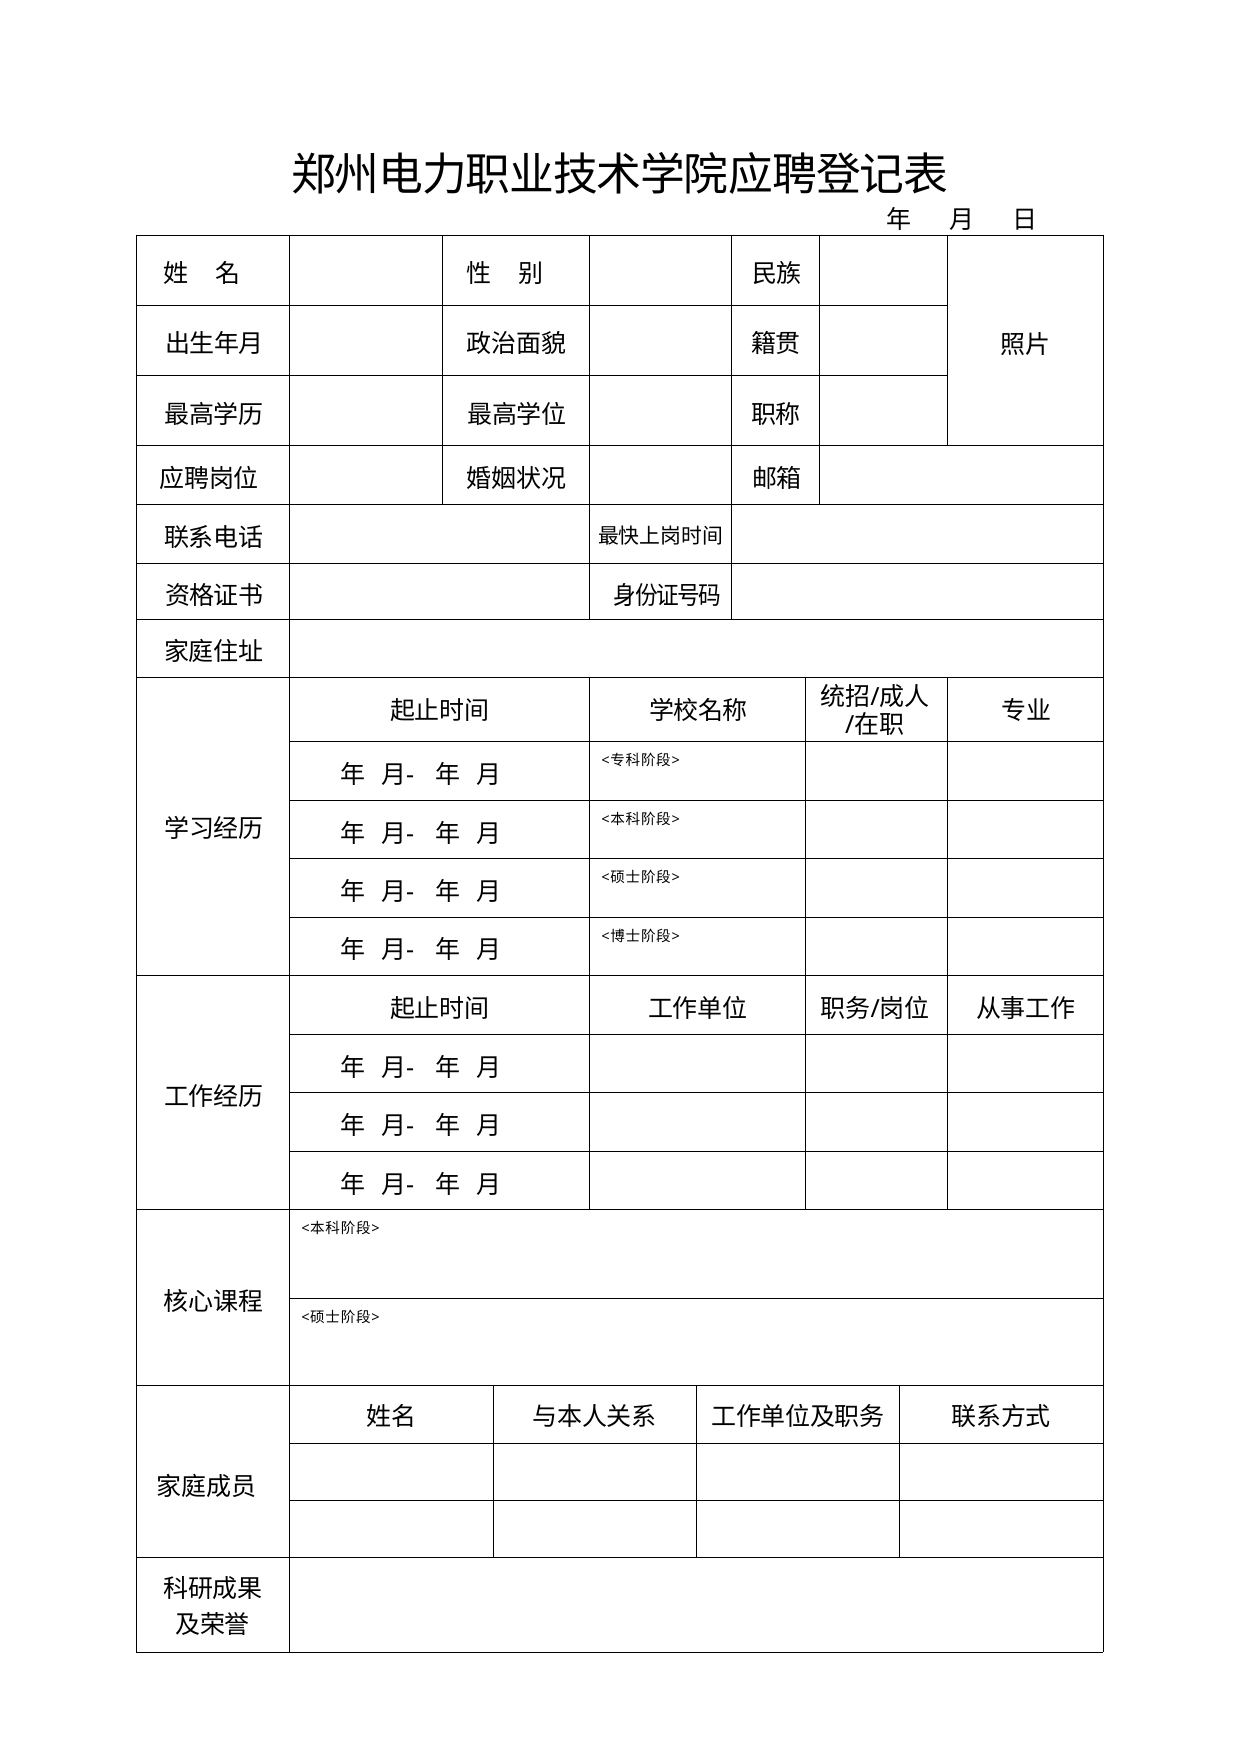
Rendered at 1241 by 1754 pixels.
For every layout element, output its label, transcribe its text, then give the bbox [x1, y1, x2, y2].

table_cell 年 月- 年 月 [290, 1035, 589, 1092]
table_cell [948, 1093, 1103, 1151]
table_cell [290, 1444, 493, 1500]
table_cell [948, 1035, 1103, 1092]
table_cell [697, 1501, 899, 1557]
table_header [290, 236, 442, 305]
table_cell <博士阶段> [590, 918, 805, 975]
table_cell [290, 446, 442, 504]
table_cell [806, 801, 947, 858]
text 年 月 日 [827, 204, 1104, 234]
table_cell <专科阶段> [590, 742, 805, 799]
table_cell 应聘岗位 [137, 446, 289, 504]
table_cell [806, 742, 947, 799]
table_cell [590, 1035, 805, 1092]
table_header [590, 236, 731, 305]
table_cell 最高学位 [443, 376, 589, 445]
table_cell 籍贯 [732, 306, 819, 375]
table_cell 职称 [732, 376, 819, 445]
table_cell [590, 446, 731, 504]
text 郑州电力职业技术学院应聘登记表 [136, 142, 1104, 203]
table_cell 起止时间 [290, 678, 589, 741]
table_cell [590, 376, 731, 445]
table_cell 年 月- 年 月 [290, 801, 589, 858]
table_cell [290, 1501, 493, 1557]
table_cell [948, 859, 1103, 917]
table_cell [590, 306, 731, 375]
table_cell 科研成果 及荣誉 [137, 1558, 289, 1652]
table_cell [948, 918, 1103, 975]
table_cell 最高学历 [137, 376, 289, 445]
table_cell 邮箱 [732, 446, 819, 504]
table_cell <本科阶段> [290, 1210, 1103, 1298]
table_cell [806, 918, 947, 975]
table_cell [590, 1152, 805, 1209]
table_cell 专业 [948, 678, 1103, 741]
table_cell [732, 505, 1103, 562]
table_cell 年 月- 年 月 [290, 859, 589, 917]
table_cell [948, 742, 1103, 799]
table_cell [697, 1444, 899, 1500]
table_cell [806, 859, 947, 917]
table_cell 姓名 [290, 1386, 493, 1443]
table_cell 统招/成人 /在职 [806, 678, 947, 741]
table_header 民族 [732, 236, 819, 305]
table_cell [820, 306, 947, 375]
table_cell [290, 306, 442, 375]
table_header [820, 236, 947, 305]
table_cell 最快上岗时间 [590, 505, 731, 562]
table_cell 年 月- 年 月 [290, 1093, 589, 1151]
table_header 姓 名 [137, 236, 289, 305]
table_cell 工作单位 [590, 976, 805, 1034]
table_cell 政治面貌 [443, 306, 589, 375]
table_cell [290, 564, 589, 619]
table_cell [900, 1501, 1103, 1557]
table_cell 联系方式 [900, 1386, 1103, 1443]
table_cell [590, 1093, 805, 1151]
table_cell [806, 1035, 947, 1092]
table_cell 联系电话 [137, 505, 289, 562]
table_cell 工作经历 [137, 976, 289, 1209]
table_cell 年 月- 年 月 [290, 1152, 589, 1209]
table_cell 起止时间 [290, 976, 589, 1034]
table_cell [732, 564, 1103, 619]
table_cell 核心课程 [137, 1210, 289, 1385]
table_cell 职务/岗位 [806, 976, 947, 1034]
table_cell 与本人关系 [494, 1386, 696, 1443]
table_cell <硕士阶段> [290, 1299, 1103, 1385]
table_cell [900, 1444, 1103, 1500]
table_cell 家庭住址 [137, 620, 289, 677]
table_cell 年 月- 年 月 [290, 918, 589, 975]
table_header 照片 [948, 236, 1103, 445]
table_cell <硕士阶段> [590, 859, 805, 917]
table_cell 婚姻状况 [443, 446, 589, 504]
table_cell [948, 1152, 1103, 1209]
table_cell [494, 1444, 696, 1500]
table_cell [806, 1093, 947, 1151]
table_cell 身份证号码 [590, 564, 731, 619]
table_cell [290, 1558, 1103, 1652]
table_cell 从事工作 [948, 976, 1103, 1034]
table_cell 出生年月 [137, 306, 289, 375]
table_cell [806, 1152, 947, 1209]
table_cell [948, 801, 1103, 858]
table_cell [290, 505, 589, 562]
table_cell [820, 446, 1103, 504]
table_cell 家庭成员 [137, 1386, 289, 1557]
table_cell 资格证书 [137, 564, 289, 619]
table_cell [494, 1501, 696, 1557]
table_cell [290, 620, 1103, 677]
table_cell 学校名称 [590, 678, 805, 741]
table_cell [290, 376, 442, 445]
table_cell 年 月- 年 月 [290, 742, 589, 799]
table_cell [820, 376, 947, 445]
table_cell 学习经历 [137, 678, 289, 975]
table_cell <本科阶段> [590, 801, 805, 858]
table_header 性 别 [443, 236, 589, 305]
table_cell 工作单位及职务 [697, 1386, 899, 1443]
